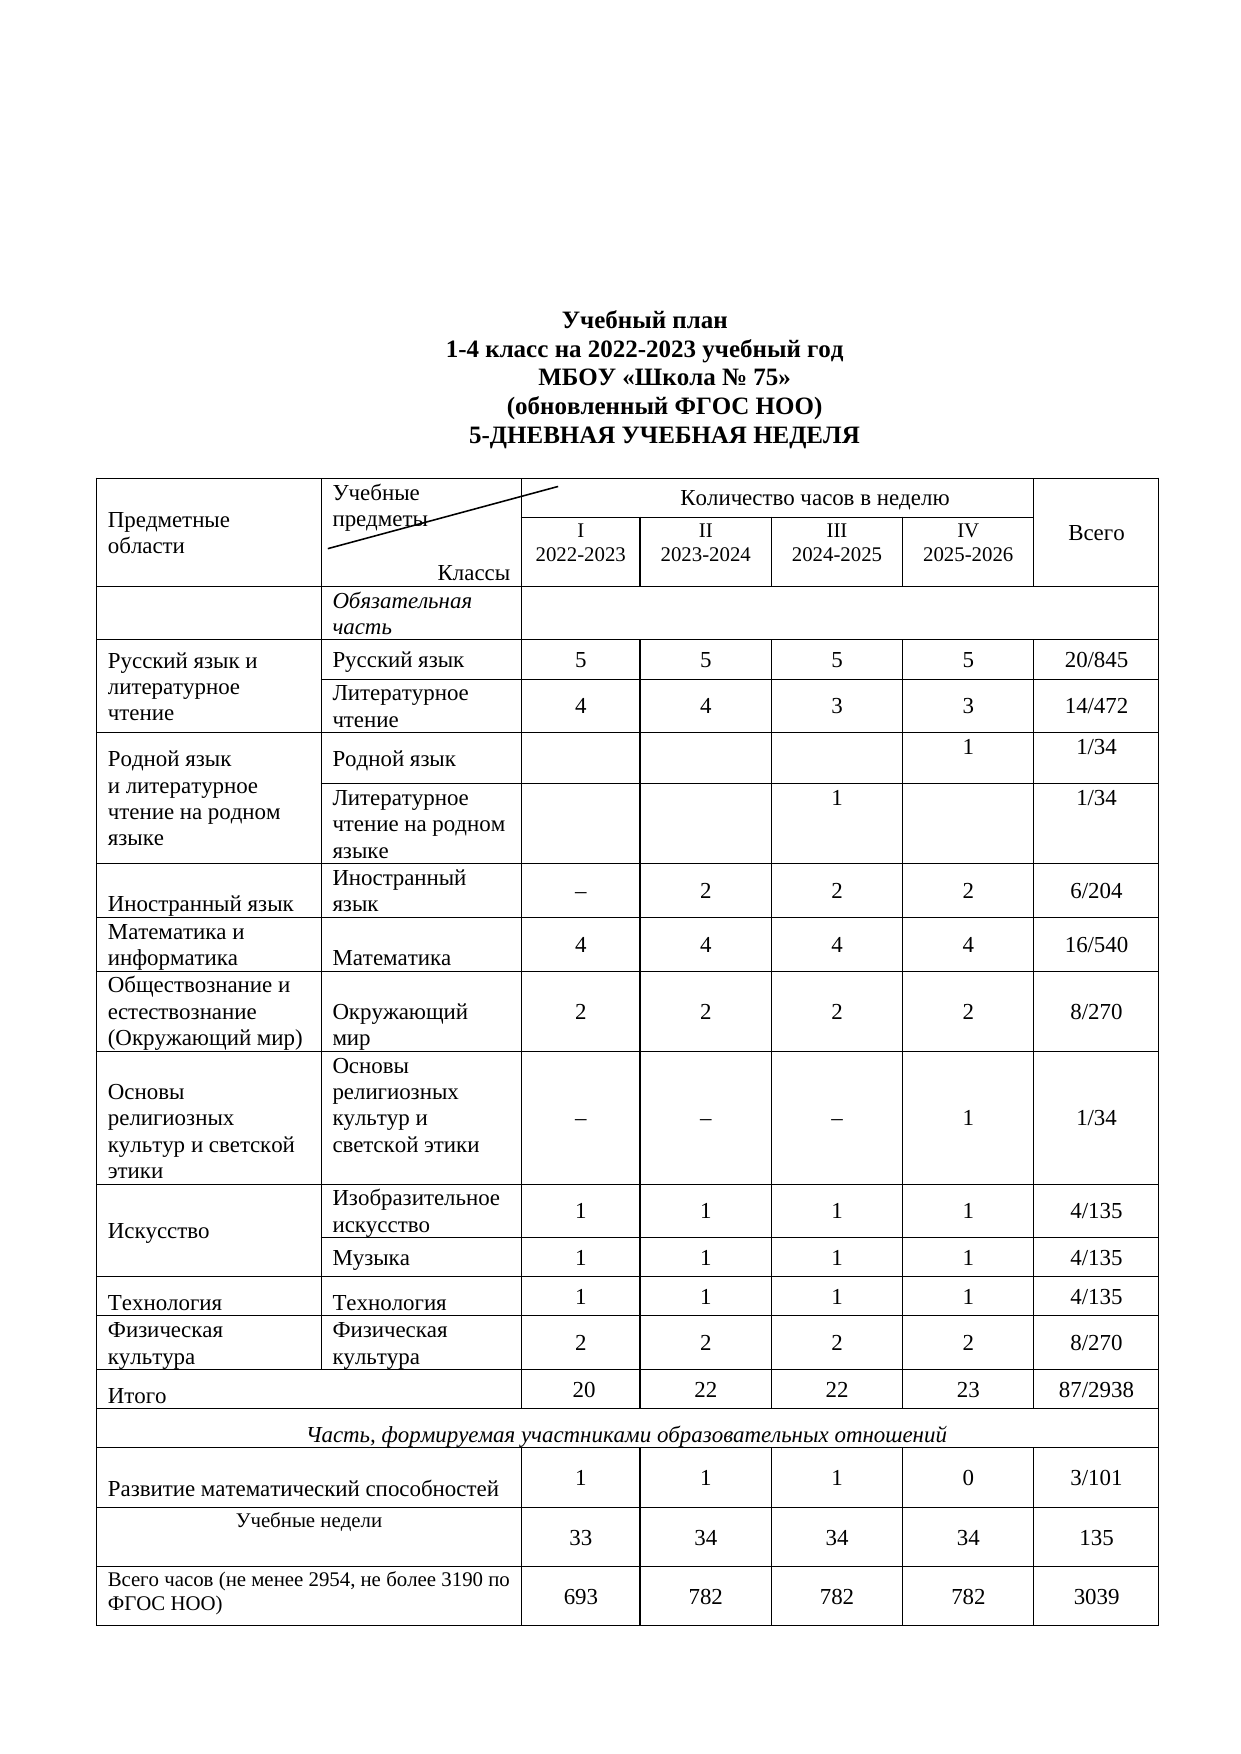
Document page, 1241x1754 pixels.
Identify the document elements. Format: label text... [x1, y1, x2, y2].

table_cell Изобразительное искусство [322, 1185, 521, 1237]
table_cell Технология [97, 1277, 321, 1315]
table_cell Учебные недели [97, 1508, 521, 1566]
table_cell [97, 587, 321, 639]
table_cell 14/472 [1034, 680, 1158, 732]
table_cell 4/135 [1034, 1277, 1158, 1315]
table_cell 8/270 [1034, 1316, 1158, 1369]
table_cell 1 [903, 1277, 1033, 1315]
table_cell 2 [903, 864, 1033, 917]
table_cell 2 [641, 1316, 771, 1369]
table_cell 8/270 [1034, 972, 1158, 1051]
table_cell 1/34 [1034, 1052, 1158, 1183]
table_cell Иностранный язык [322, 864, 521, 917]
table_cell [522, 784, 639, 863]
table_header Всего [1034, 479, 1158, 586]
table_cell 4 [641, 680, 771, 732]
table_cell 2 [522, 1316, 639, 1369]
table_cell – [641, 1052, 771, 1183]
table_cell 4 [903, 918, 1033, 971]
table_cell Русский язык и литературное чтение [97, 640, 321, 732]
text 5-ДНЕВНАЯ УЧЕБНАЯ НЕДЕЛЯ [103, 420, 1152, 449]
table_cell 1 [903, 733, 1033, 783]
text (обновленный ФГОС НОО) [103, 391, 1152, 420]
table_cell 1 [641, 1448, 771, 1507]
table_cell 2 [641, 864, 771, 917]
table_cell III 2024-2025 [772, 518, 902, 586]
table_cell 0 [903, 1448, 1033, 1507]
table_cell II 2023-2024 [641, 518, 771, 586]
table_cell Литературное чтение [322, 680, 521, 732]
table_cell 3 [772, 680, 902, 732]
table_cell Русский язык [322, 640, 521, 678]
table_cell Физическая культура [97, 1316, 321, 1369]
table_cell 16/540 [1034, 918, 1158, 971]
table_cell 3039 [1034, 1567, 1158, 1625]
table_header Учебные предметы Классы [322, 479, 521, 586]
table_cell 693 [522, 1567, 639, 1625]
table_cell 1 [522, 1448, 639, 1507]
table_cell IV 2025-2026 [903, 518, 1033, 586]
table_cell [522, 733, 639, 783]
table_cell [903, 784, 1033, 863]
table_cell 1 [772, 1277, 902, 1315]
table_cell 5 [522, 640, 639, 678]
table_cell 20/845 [1034, 640, 1158, 678]
table_cell 22 [772, 1370, 902, 1408]
table_cell Технология [322, 1277, 521, 1315]
table_cell – [772, 1052, 902, 1183]
table_cell Математика и информатика [97, 918, 321, 971]
table_cell 2 [772, 972, 902, 1051]
table_cell Иностранный язык [97, 864, 321, 917]
table_cell 3/101 [1034, 1448, 1158, 1507]
table_cell 34 [641, 1508, 771, 1566]
table_cell 5 [772, 640, 902, 678]
table_cell 1 [903, 1185, 1033, 1237]
table_cell 4 [522, 918, 639, 971]
table_cell 2 [903, 972, 1033, 1051]
table_cell Основы религиозных культур и светской этики [322, 1052, 521, 1183]
table_cell 20 [522, 1370, 639, 1408]
table_cell Родной язык и литературное чтение на родном языке [97, 733, 321, 863]
table_cell 2 [772, 1316, 902, 1369]
table_cell 1 [903, 1052, 1033, 1183]
table_cell Музыка [322, 1238, 521, 1276]
table_cell Развитие математический способностей [97, 1448, 521, 1507]
table_cell 4/135 [1034, 1185, 1158, 1237]
table_cell [641, 733, 771, 783]
table_cell 23 [903, 1370, 1033, 1408]
table_cell 87/2938 [1034, 1370, 1158, 1408]
table_cell 1 [641, 1277, 771, 1315]
table_cell 782 [641, 1567, 771, 1625]
table_cell 5 [641, 640, 771, 678]
table_cell 22 [641, 1370, 771, 1408]
table_cell [641, 784, 771, 863]
table_cell Родной язык [322, 733, 521, 783]
table_cell 1 [522, 1238, 639, 1276]
table_cell 1 [772, 784, 902, 863]
table_header Предметные области [97, 479, 321, 586]
table_cell 1/34 [1034, 784, 1158, 863]
table_cell Окружающий мир [322, 972, 521, 1051]
table_cell 1 [522, 1277, 639, 1315]
table_cell 782 [903, 1567, 1033, 1625]
table_cell I 2022-2023 [522, 518, 639, 586]
table_cell 4 [641, 918, 771, 971]
table_cell Литературное чтение на родном языке [322, 784, 521, 863]
table_cell 4 [522, 680, 639, 732]
table_cell 782 [772, 1567, 902, 1625]
table_cell 34 [772, 1508, 902, 1566]
table_cell 1 [772, 1238, 902, 1276]
table_cell 1 [522, 1185, 639, 1237]
table_cell 1 [903, 1238, 1033, 1276]
table_cell Итого [97, 1370, 521, 1408]
table_cell [522, 587, 1158, 639]
table_cell 1 [772, 1448, 902, 1507]
table_cell Основы религиозных культур и светской этики [97, 1052, 321, 1183]
table_cell 2 [522, 972, 639, 1051]
table_cell 4 [772, 918, 902, 971]
table_cell 4/135 [1034, 1238, 1158, 1276]
table_cell Всего часов (не менее 2954, не более 3190 по ФГОС НОО) [97, 1567, 521, 1625]
table_cell 33 [522, 1508, 639, 1566]
text Учебный план [103, 305, 1127, 334]
table_cell Часть, формируемая участниками образовательных отношений [97, 1409, 1158, 1447]
table_cell 1/34 [1034, 733, 1158, 783]
table_cell 5 [903, 640, 1033, 678]
table_cell Математика [322, 918, 521, 971]
table_cell 135 [1034, 1508, 1158, 1566]
table_cell Физическая культура [322, 1316, 521, 1369]
table_cell 1 [641, 1238, 771, 1276]
table_cell 2 [641, 972, 771, 1051]
table_cell 6/204 [1034, 864, 1158, 917]
table_cell Обществознание и естествознание (Окружающий мир) [97, 972, 321, 1051]
text 1-4 класс на 2022-2023 учебный год [103, 334, 1127, 362]
text МБОУ «Школа № 75» [103, 362, 1152, 391]
table_cell Обязательная часть [322, 587, 521, 639]
table_cell 34 [903, 1508, 1033, 1566]
table_cell – [522, 864, 639, 917]
table_header Количество часов в неделю [522, 479, 1033, 517]
table_cell 1 [772, 1185, 902, 1237]
table_cell 3 [903, 680, 1033, 732]
table_cell 2 [903, 1316, 1033, 1369]
table_cell 2 [772, 864, 902, 917]
table_cell – [522, 1052, 639, 1183]
table_cell 1 [641, 1185, 771, 1237]
table_cell Искусство [97, 1185, 321, 1276]
table_cell [772, 733, 902, 783]
